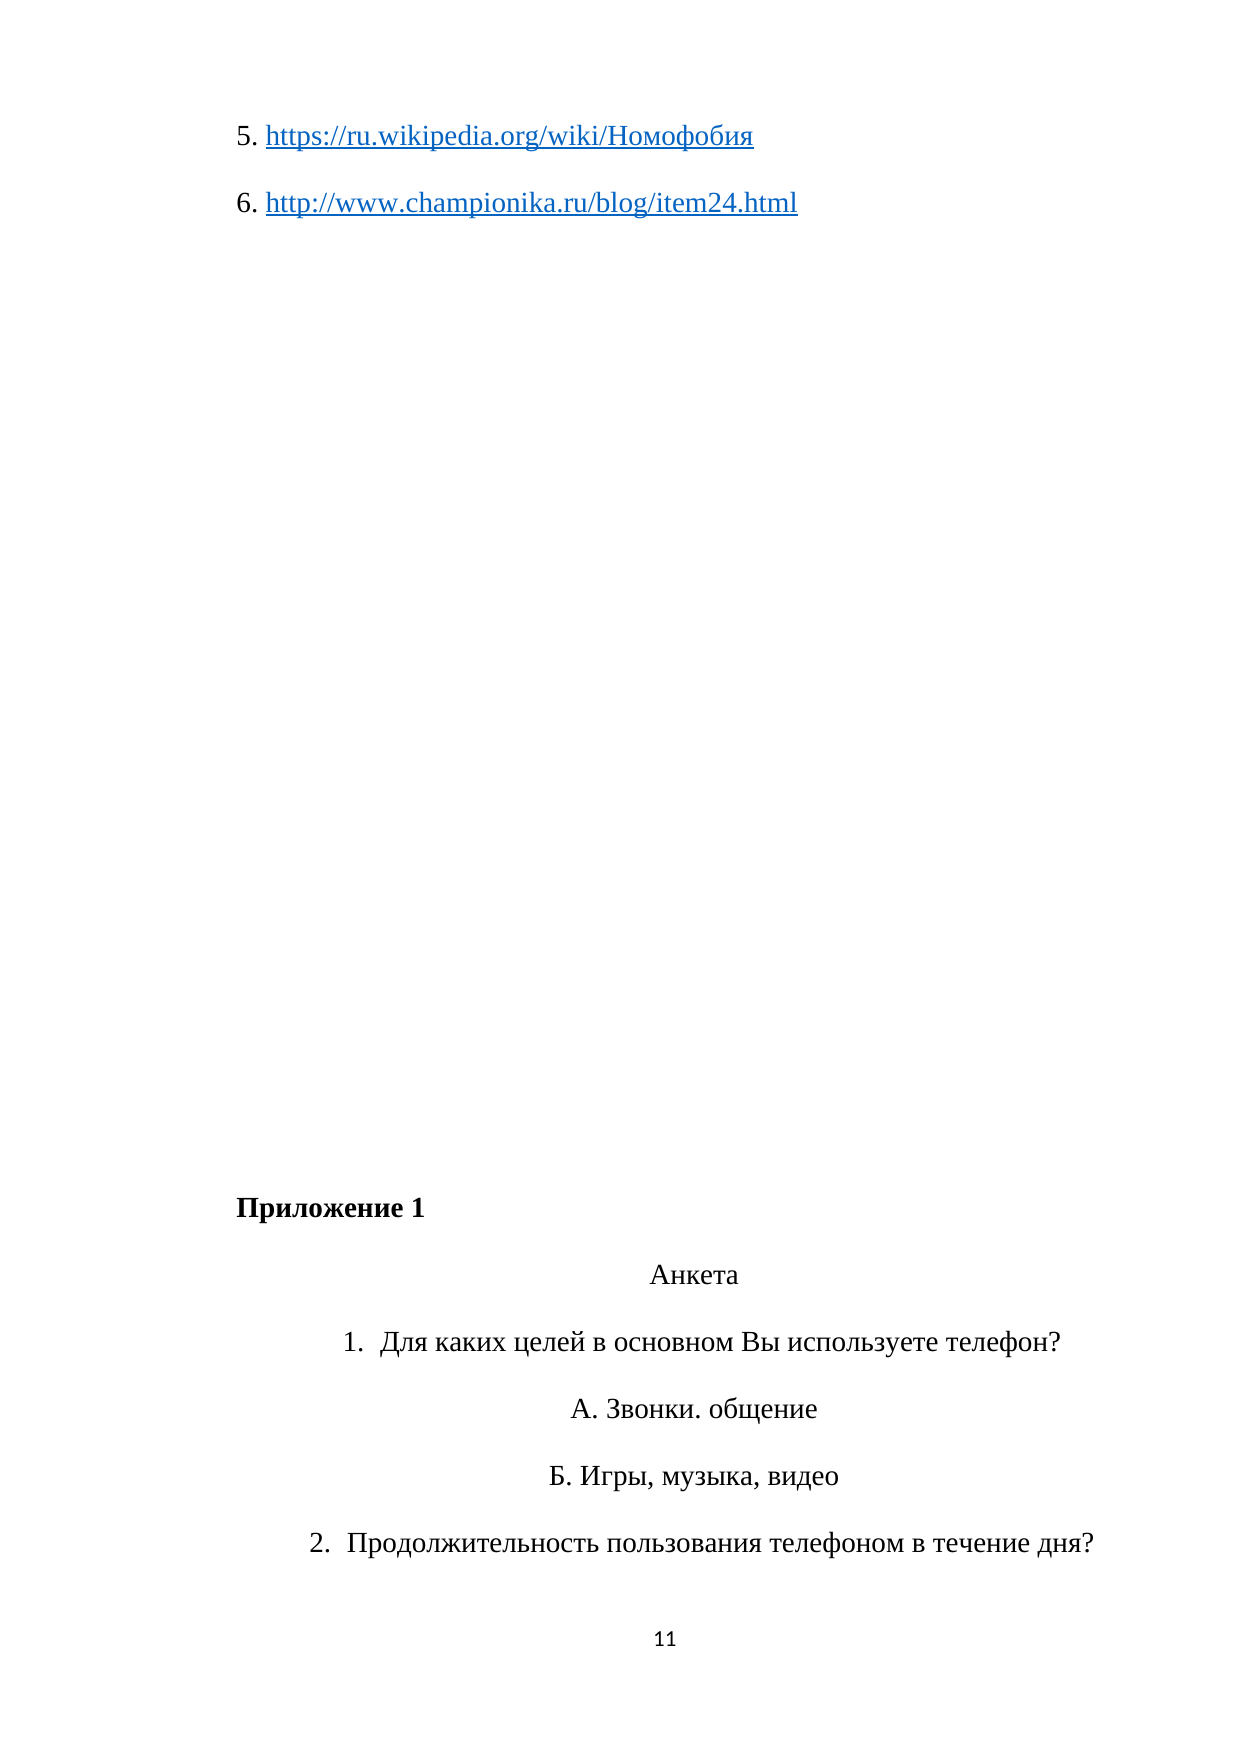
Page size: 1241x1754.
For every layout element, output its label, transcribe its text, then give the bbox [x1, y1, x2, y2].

text Приложение 1 [177, 1190, 1152, 1223]
list Продолжительность пользования телефоном в течение дня? [252, 1525, 1152, 1558]
text А. Звонки. общение [177, 1391, 1152, 1424]
text 5. https://ru.wikipedia.org/wiki/Номофобия [177, 118, 1152, 152]
list Для каких целей в основном Вы используете телефон? [252, 1324, 1152, 1357]
text Анкета [177, 1257, 1152, 1290]
text Б. Игры, музыка, видео [177, 1458, 1152, 1491]
text 6. http://www.championika.ru/blog/item24.html [177, 185, 1152, 219]
